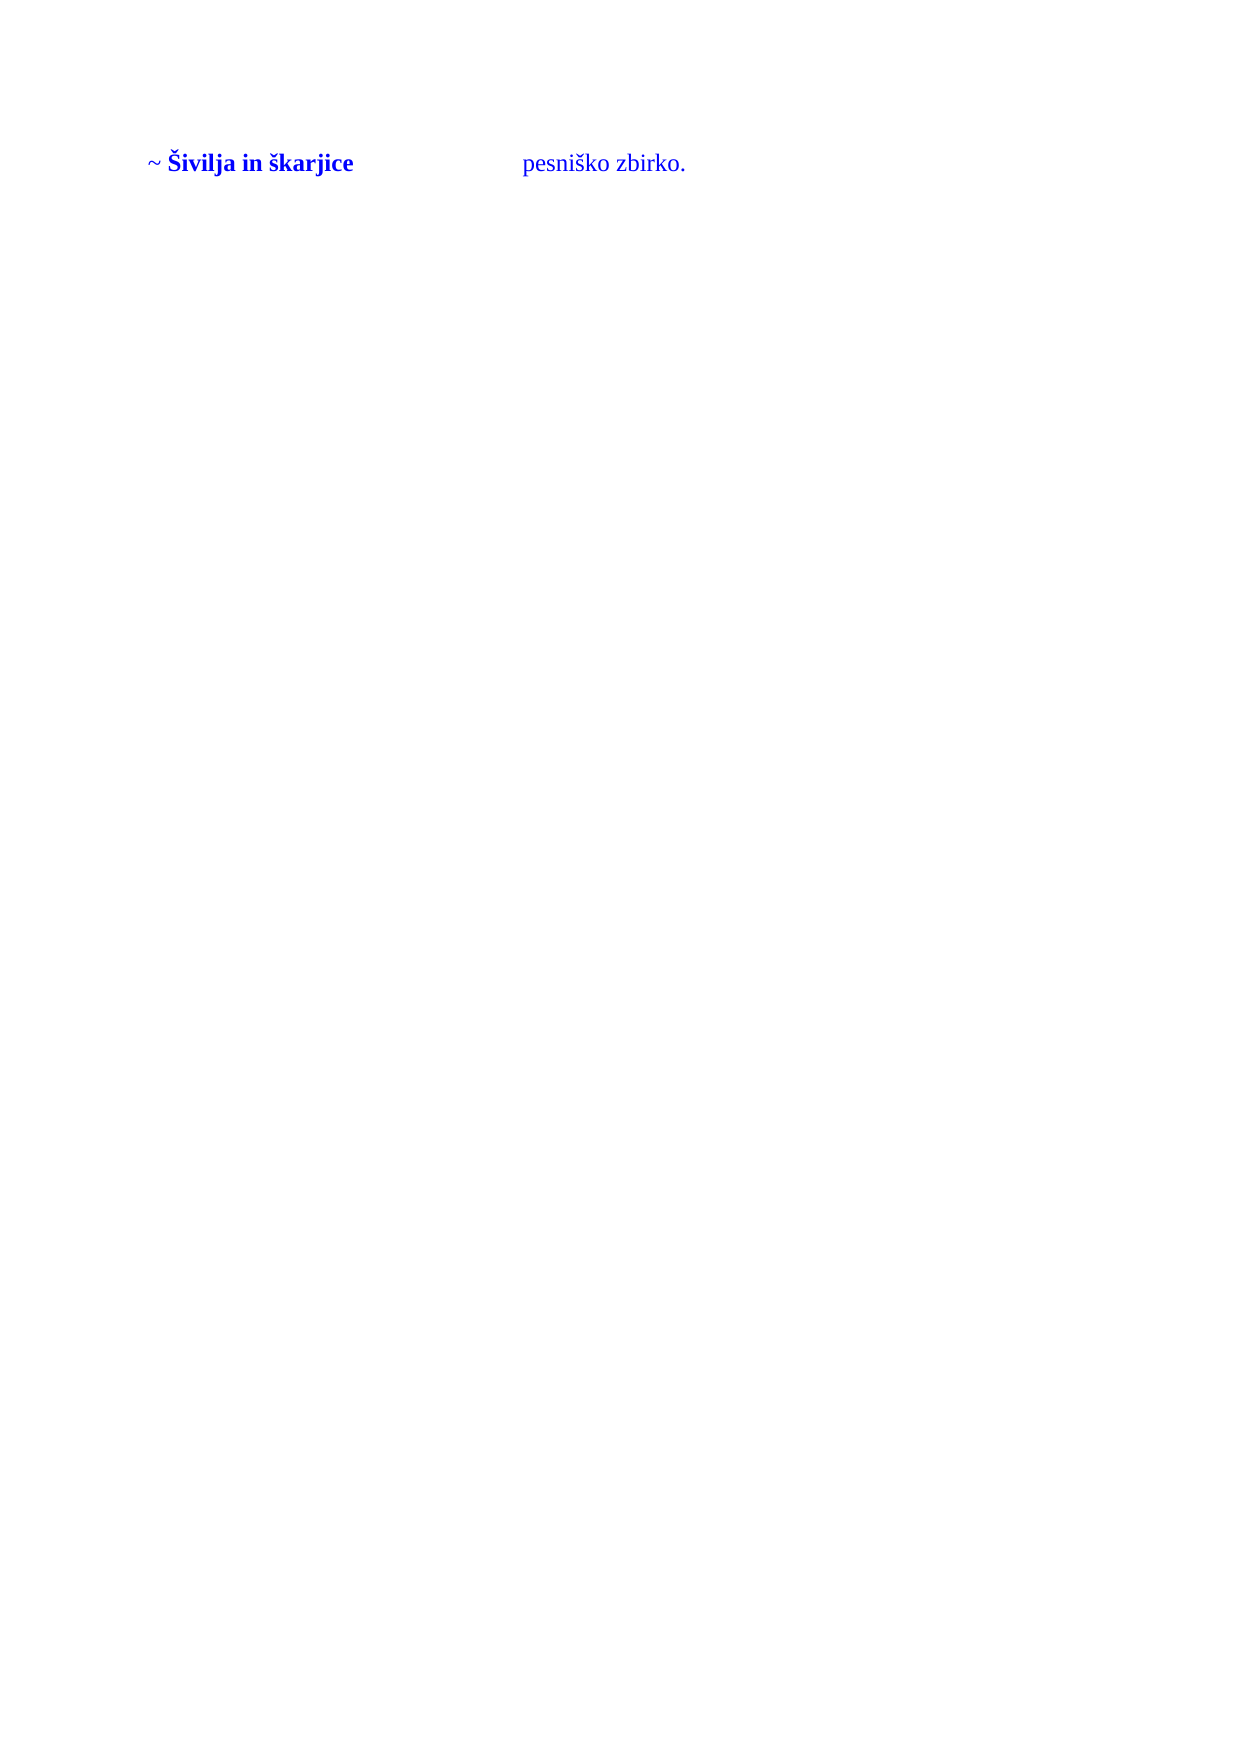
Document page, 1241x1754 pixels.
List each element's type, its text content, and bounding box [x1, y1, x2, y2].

text ~ Šivilja in škarjice pesniško zbirko. [148, 148, 1093, 176]
